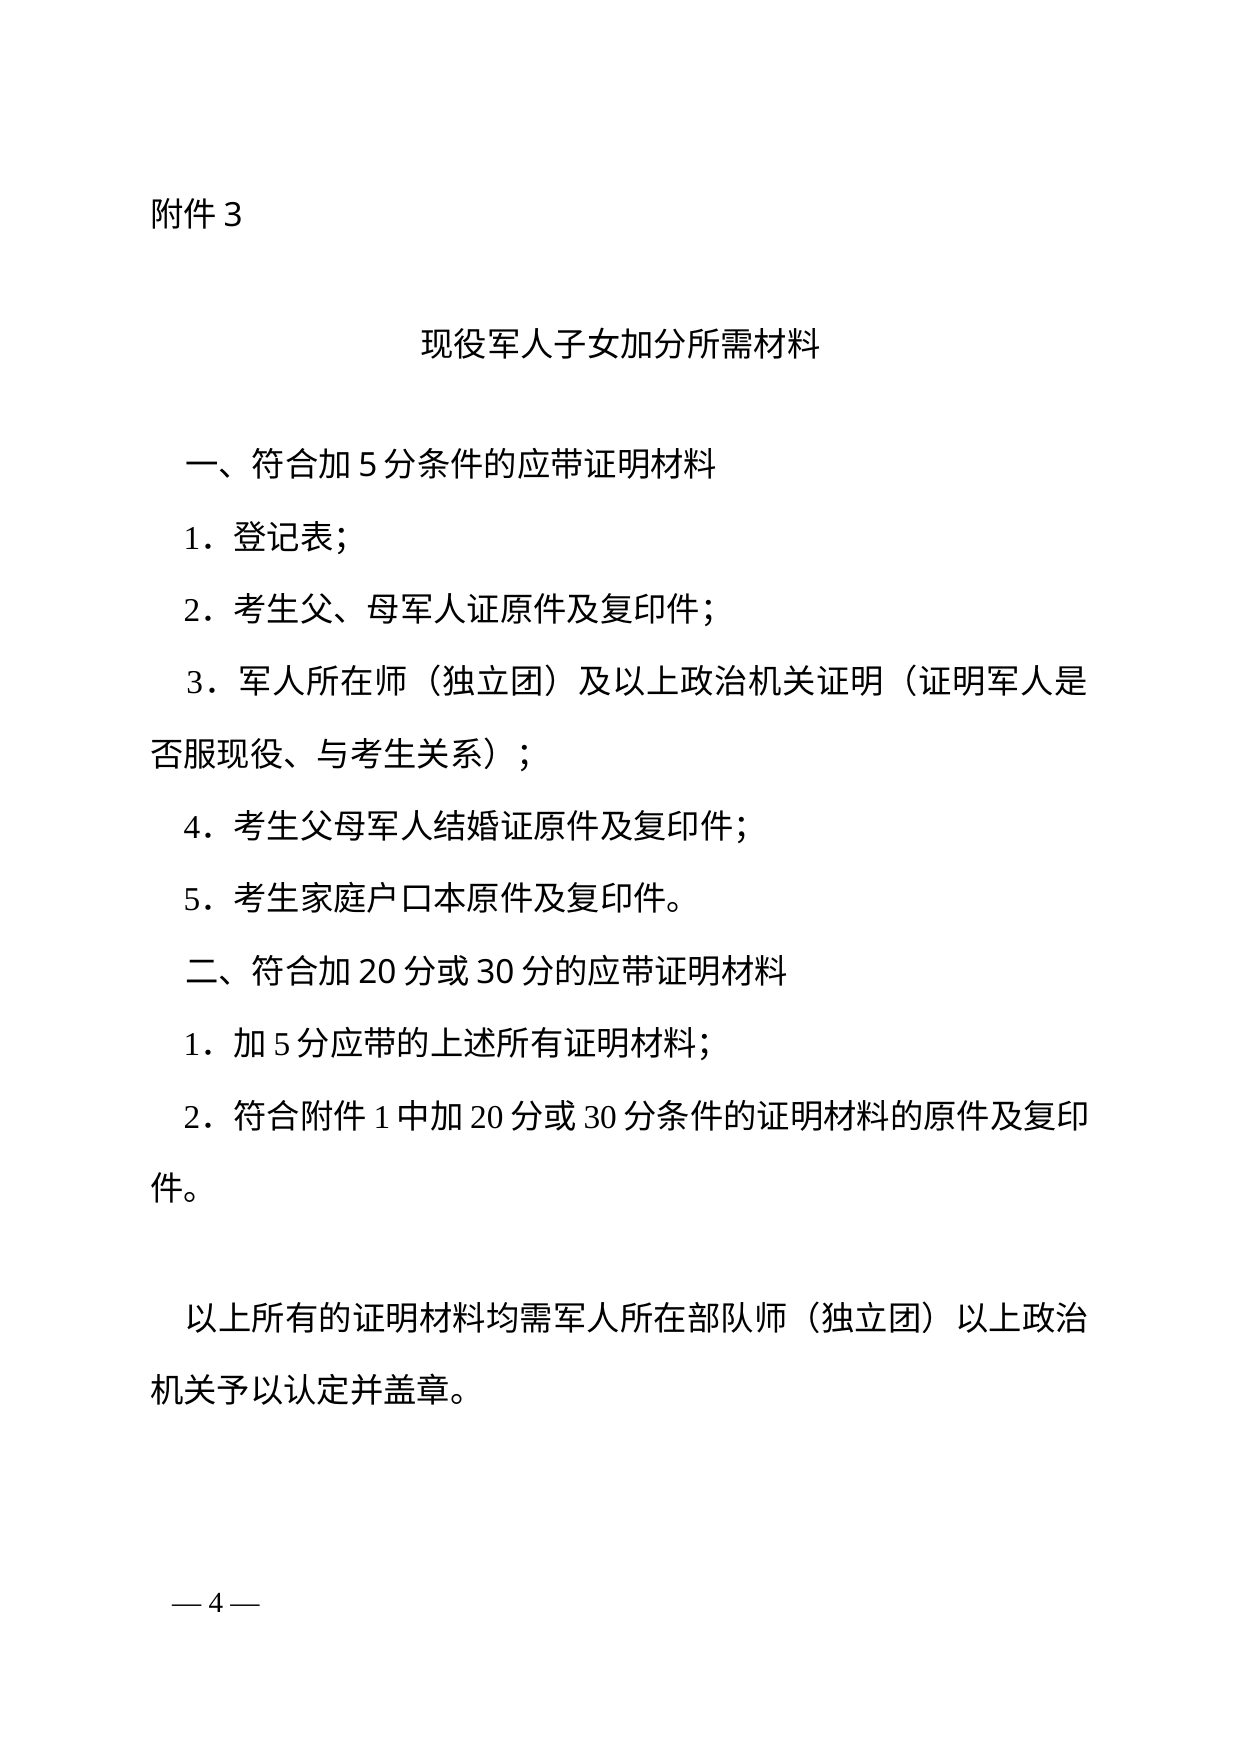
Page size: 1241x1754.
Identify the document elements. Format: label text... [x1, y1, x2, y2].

text 1．加5分应带的上述所有证明材料； [150, 1017, 1090, 1065]
text 2．符合附件1中加20分或30分条件的证明材料的原件及复印件。 [150, 1089, 1090, 1210]
text 1．登记表； [150, 511, 1090, 559]
text 附件3 [150, 188, 1090, 236]
text 现役军人子女加分所需材料 [150, 318, 1090, 366]
text 以上所有的证明材料均需军人所在部队师（独立团）以上政治机关予以认定并盖章。 [150, 1291, 1090, 1412]
text 二、符合加20分或30分的应带证明材料 [150, 944, 1090, 993]
text 一、符合加5分条件的应带证明材料 [150, 438, 1090, 487]
text 2．考生父、母军人证原件及复印件； [150, 583, 1090, 631]
text 5．考生家庭户口本原件及复印件。 [150, 872, 1090, 920]
text 3．军人所在师（独立团）及以上政治机关证明（证明军人是否服现役、与考生关系）； [150, 655, 1090, 776]
text 4．考生父母军人结婚证原件及复印件； [150, 800, 1090, 848]
